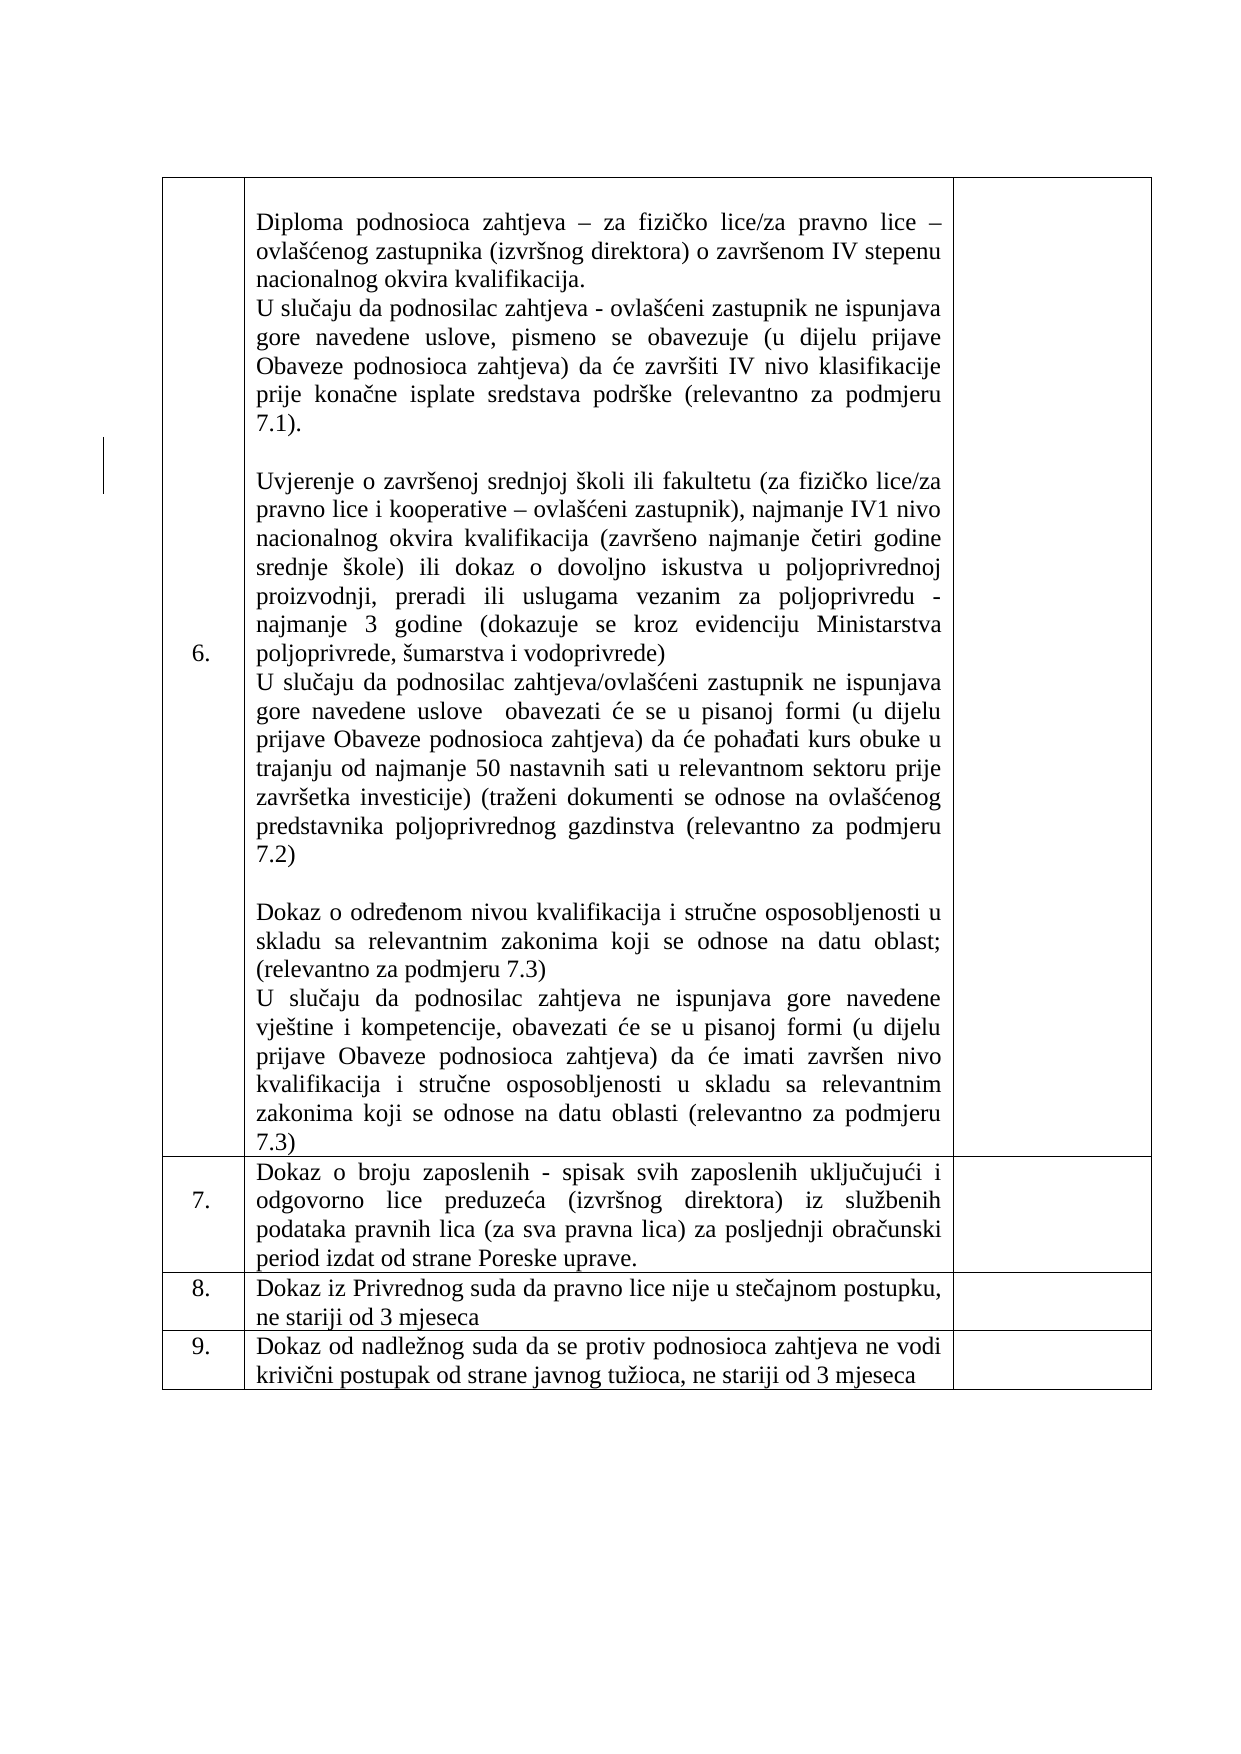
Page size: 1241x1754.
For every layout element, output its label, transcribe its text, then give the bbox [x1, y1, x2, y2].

table_cell Dokaz o broju zaposlenih - spisak svih zaposlenih uključujući i odgovorno lice preduzeća (izvršnog direktora) iz službenih podataka pravnih lica (za sva pravna lica) za posljednji obračunski period izdat od strane Poreske uprave. [245, 1157, 953, 1272]
table_cell [954, 1157, 1151, 1272]
table_cell [954, 1273, 1151, 1330]
table_cell Dokaz od nadležnog suda da se protiv podnosioca zahtjeva ne vodi krivični postupak od strane javnog tužioca, ne stariji od 3 mjeseca [245, 1331, 953, 1389]
table_cell Dokaz iz Privrednog suda da pravno lice nije u stečajnom postupku, ne stariji od 3 mjeseca [245, 1273, 953, 1330]
table_cell [163, 1157, 244, 1272]
table_cell [954, 178, 1151, 1156]
table_cell [163, 178, 244, 1156]
table_cell [163, 1331, 244, 1389]
table_cell Diploma podnosioca zahtjeva – za fizičko lice/za pravno lice – ovlašćenog zastupnika (izvršnog direktora) o završenom IV stepenu nacionalnog okvira kvalifikacija. U slučaju da podnosilac zahtjeva - ovlašćeni zastupnik ne ispunjava gore navedene uslove, pismeno se obavezuje (u dijelu prijave Obaveze podnosioca zahtjeva) da će završiti IV nivo klasifikacije prije konačne isplate sredstava podrške (relevantno za podmjeru 7.1). Uvjerenje o završenoj srednjoj školi ili fakultetu (za fizičko lice/za pravno lice i kooperative – ovlašćeni zastupnik), najmanje IV1 nivo nacionalnog okvira kvalifikacija (završeno najmanje četiri godine srednje škole) ili dokaz o dovoljno iskustva u poljoprivrednoj proizvodnji, preradi ili uslugama vezanim za poljoprivredu - najmanje 3 godine (dokazuje se kroz evidenciju Ministarstva poljoprivrede, šumarstva i vodoprivrede) U slučaju da podnosilac zahtjeva/ovlašćeni zastupnik ne ispunjava gore navedene uslove obavezati će se u pisanoj formi (u dijelu prijave Obaveze podnosioca zahtjeva) da će pohađati kurs obuke u trajanju od najmanje 50 nastavnih sati u relevantnom sektoru prije završetka investicije) (traženi dokumenti se odnose na ovlašćenog predstavnika poljoprivrednog gazdinstva (relevantno za podmjeru 7.2) Dokaz o određenom nivou kvalifikacija i stručne osposobljenosti u skladu sa relevantnim zakonima koji se odnose na datu oblast; (relevantno za podmjeru 7.3) U slučaju da podnosilac zahtjeva ne ispunjava gore navedene vještine i kompetencije, obavezati će se u pisanoj formi (u dijelu prijave Obaveze podnosioca zahtjeva) da će imati završen nivo kvalifikacija i stručne osposobljenosti u skladu sa relevantnim zakonima koji se odnose na datu oblasti (relevantno za podmjeru 7.3) [245, 178, 953, 1156]
table_cell [163, 1273, 244, 1330]
table_cell [954, 1331, 1151, 1389]
